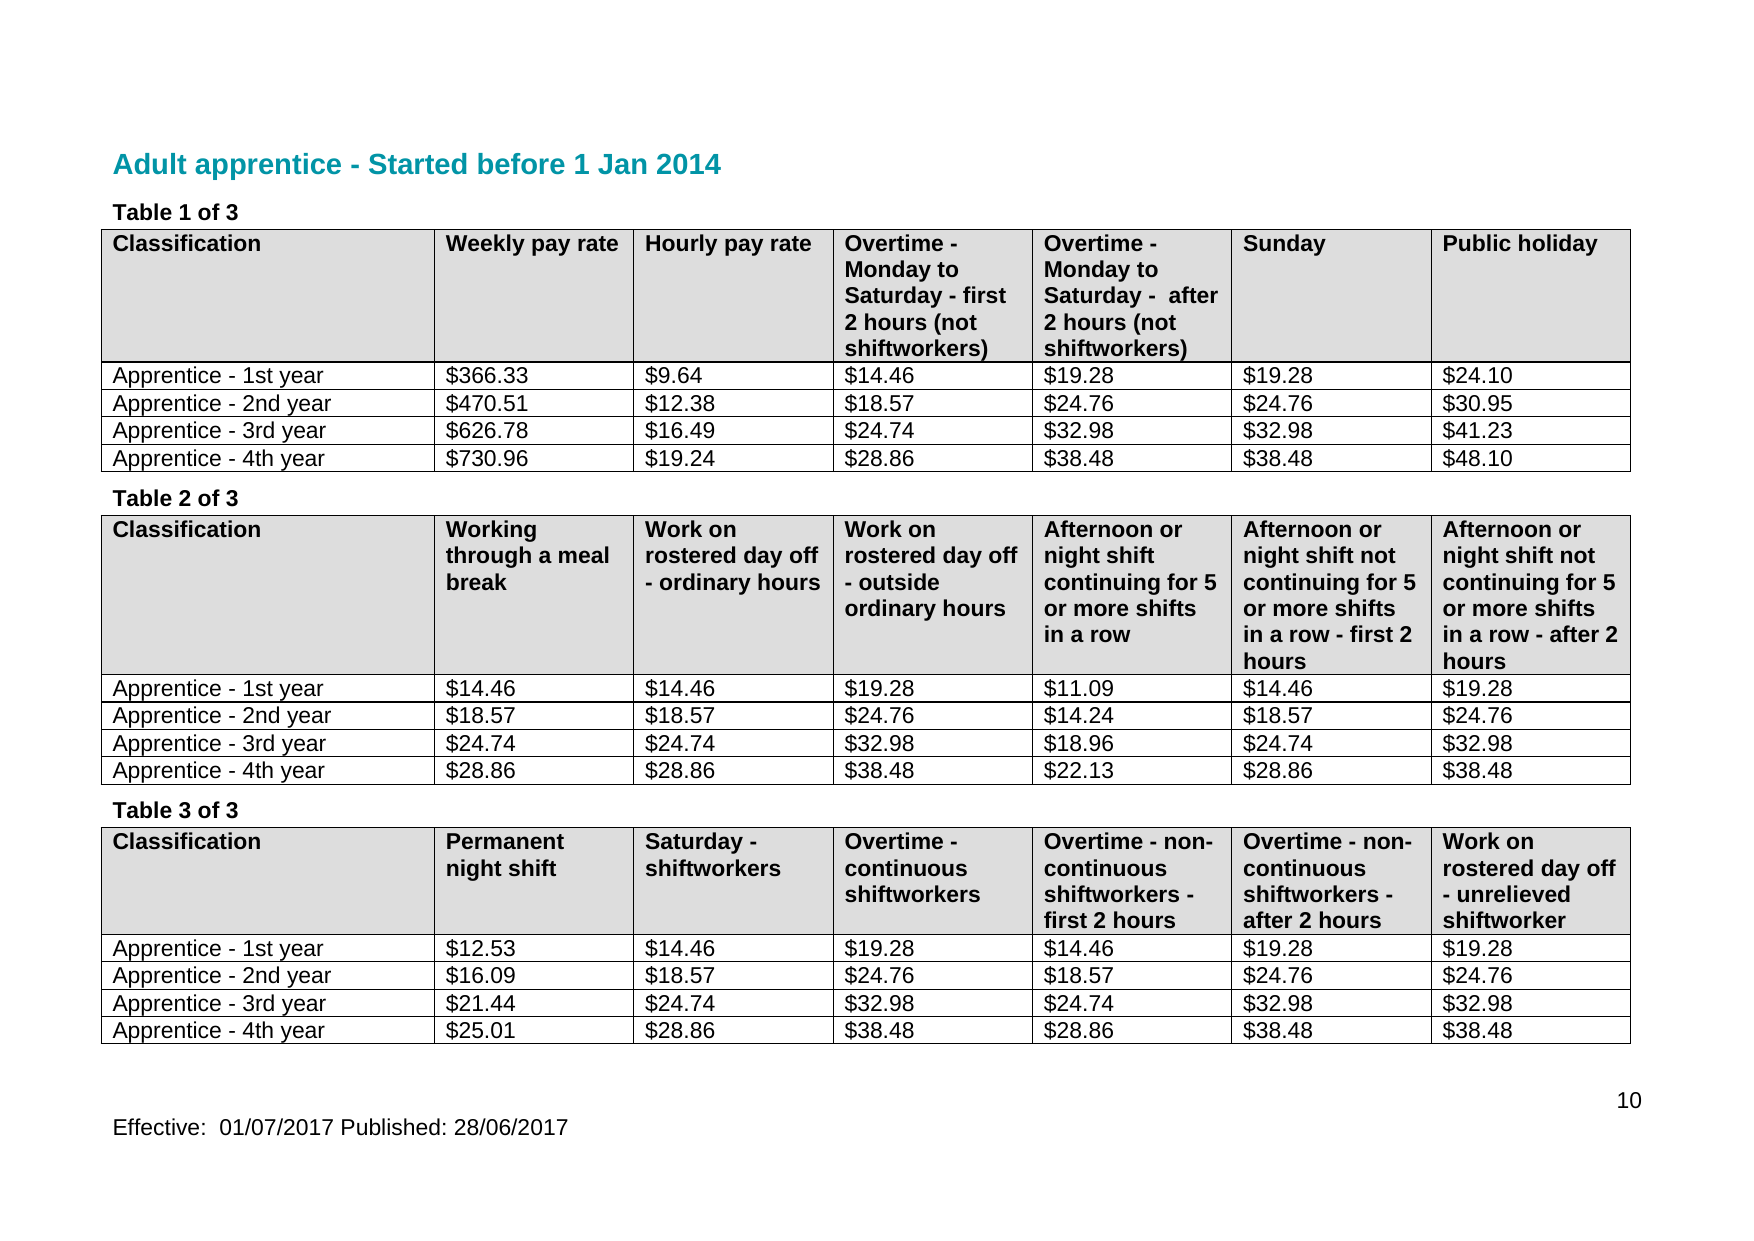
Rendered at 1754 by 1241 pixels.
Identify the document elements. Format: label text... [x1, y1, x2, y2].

table_cell $24.74 [634, 730, 833, 756]
table_cell $32.98 [834, 990, 1032, 1016]
table_cell $14.46 [1232, 675, 1431, 701]
table_cell $24.76 [1033, 390, 1231, 416]
table_cell $14.46 [634, 935, 833, 961]
table_header Overtime - continuous shiftworkers [834, 828, 1032, 934]
table_cell $18.57 [1033, 962, 1231, 988]
table_cell $32.98 [834, 730, 1032, 756]
table_header Overtime - Monday to Saturday - after 2 hours (not shiftworkers) [1033, 230, 1231, 361]
table_cell $24.76 [834, 962, 1032, 988]
table_cell $18.57 [1232, 703, 1431, 729]
table_cell Apprentice - 1st year [102, 363, 434, 389]
table_cell $19.28 [1232, 935, 1431, 961]
table_header Afternoon or night shift continuing for 5 or more shifts in a row [1033, 516, 1231, 674]
table_cell $18.57 [634, 962, 833, 988]
table_cell $19.28 [834, 675, 1032, 701]
table_header Saturday - shiftworkers [634, 828, 833, 934]
table_cell $626.78 [435, 417, 633, 444]
table_cell $18.57 [834, 390, 1032, 416]
table_header Sunday [1232, 230, 1431, 361]
table_cell $19.28 [1432, 675, 1630, 701]
text Table 2 of 3 [112, 484, 1642, 511]
table_header Classification [102, 828, 434, 934]
table_cell $28.86 [1232, 757, 1431, 783]
table_header Working through a meal break [435, 516, 633, 674]
table_cell $19.28 [1033, 363, 1231, 389]
table_cell $19.28 [834, 935, 1032, 961]
table_cell $28.86 [634, 757, 833, 783]
table_cell Apprentice - 2nd year [102, 703, 434, 729]
table_cell Apprentice - 2nd year [102, 962, 434, 988]
table_cell $48.10 [1432, 445, 1630, 471]
table_cell $38.48 [1033, 445, 1231, 471]
table_cell $22.13 [1033, 757, 1231, 783]
table_cell $730.96 [435, 445, 633, 471]
table_cell $12.53 [435, 935, 633, 961]
table_cell Apprentice - 1st year [102, 935, 434, 961]
table_cell $14.46 [834, 363, 1032, 389]
table_cell $38.48 [1232, 1017, 1431, 1043]
table_cell $32.98 [1432, 990, 1630, 1016]
table_cell $24.74 [1033, 990, 1231, 1016]
table_cell $470.51 [435, 390, 633, 416]
table_cell Apprentice - 1st year [102, 675, 434, 701]
table_header Weekly pay rate [435, 230, 633, 361]
table_cell $28.86 [634, 1017, 833, 1043]
table_cell $19.24 [634, 445, 833, 471]
table_cell $24.74 [834, 417, 1032, 444]
table_cell Apprentice - 3rd year [102, 730, 434, 756]
table_cell $24.76 [1432, 703, 1630, 729]
table_cell $24.76 [1232, 962, 1431, 988]
table_cell $366.33 [435, 363, 633, 389]
subtitle Adult apprentice - Started before 1 Jan 2014 [112, 147, 1642, 181]
table_header Public holiday [1432, 230, 1630, 361]
table_cell $21.44 [435, 990, 633, 1016]
text Table 1 of 3 [112, 198, 1642, 225]
table_header Classification [102, 230, 434, 361]
table_cell $14.46 [1033, 935, 1231, 961]
text Table 3 of 3 [112, 797, 1642, 823]
table_header Permanent night shift [435, 828, 633, 934]
table_header Work on rostered day off - unrelieved shiftworker [1432, 828, 1630, 934]
table_header Work on rostered day off - outside ordinary hours [834, 516, 1032, 674]
table_cell $19.28 [1232, 363, 1431, 389]
table_cell $24.74 [435, 730, 633, 756]
table_cell $16.09 [435, 962, 633, 988]
table_cell $38.48 [1432, 757, 1630, 783]
table_cell $24.76 [834, 703, 1032, 729]
table_header Overtime - Monday to Saturday - first 2 hours (not shiftworkers) [834, 230, 1032, 361]
table_cell $38.48 [834, 1017, 1032, 1043]
table_cell $32.98 [1033, 417, 1231, 444]
table_cell $24.74 [634, 990, 833, 1016]
table_cell $19.28 [1432, 935, 1630, 961]
table_cell Apprentice - 4th year [102, 1017, 434, 1043]
table_cell $30.95 [1432, 390, 1630, 416]
table_cell $16.49 [634, 417, 833, 444]
table_cell $12.38 [634, 390, 833, 416]
table_cell $18.96 [1033, 730, 1231, 756]
table_header Afternoon or night shift not continuing for 5 or more shifts in a row - first 2 hours [1232, 516, 1431, 674]
table_cell $25.01 [435, 1017, 633, 1043]
table_cell $32.98 [1432, 730, 1630, 756]
table_cell $11.09 [1033, 675, 1231, 701]
table_header Overtime - non-continuous shiftworkers - first 2 hours [1033, 828, 1231, 934]
table_cell Apprentice - 2nd year [102, 390, 434, 416]
table_cell $24.74 [1232, 730, 1431, 756]
table_cell $28.86 [834, 445, 1032, 471]
table_cell $14.46 [435, 675, 633, 701]
table_header Work on rostered day off - ordinary hours [634, 516, 833, 674]
table_cell $18.57 [435, 703, 633, 729]
table_cell Apprentice - 4th year [102, 445, 434, 471]
table_cell $38.48 [1432, 1017, 1630, 1043]
table_cell $38.48 [1232, 445, 1431, 471]
table_cell Apprentice - 4th year [102, 757, 434, 783]
table_header Classification [102, 516, 434, 674]
table_cell $24.10 [1432, 363, 1630, 389]
table_cell $32.98 [1232, 990, 1431, 1016]
table_cell $14.24 [1033, 703, 1231, 729]
table_cell Apprentice - 3rd year [102, 417, 434, 444]
table_cell $28.86 [1033, 1017, 1231, 1043]
table_header Overtime - non-continuous shiftworkers - after 2 hours [1232, 828, 1431, 934]
table_cell $24.76 [1432, 962, 1630, 988]
table_header Afternoon or night shift not continuing for 5 or more shifts in a row - after 2 hours [1432, 516, 1630, 674]
table_cell $18.57 [634, 703, 833, 729]
table_cell $38.48 [834, 757, 1032, 783]
table_cell $41.23 [1432, 417, 1630, 444]
table_cell $14.46 [634, 675, 833, 701]
table_cell $24.76 [1232, 390, 1431, 416]
table_cell $28.86 [435, 757, 633, 783]
table_cell $32.98 [1232, 417, 1431, 444]
table_header Hourly pay rate [634, 230, 833, 361]
table_cell Apprentice - 3rd year [102, 990, 434, 1016]
table_cell $9.64 [634, 363, 833, 389]
